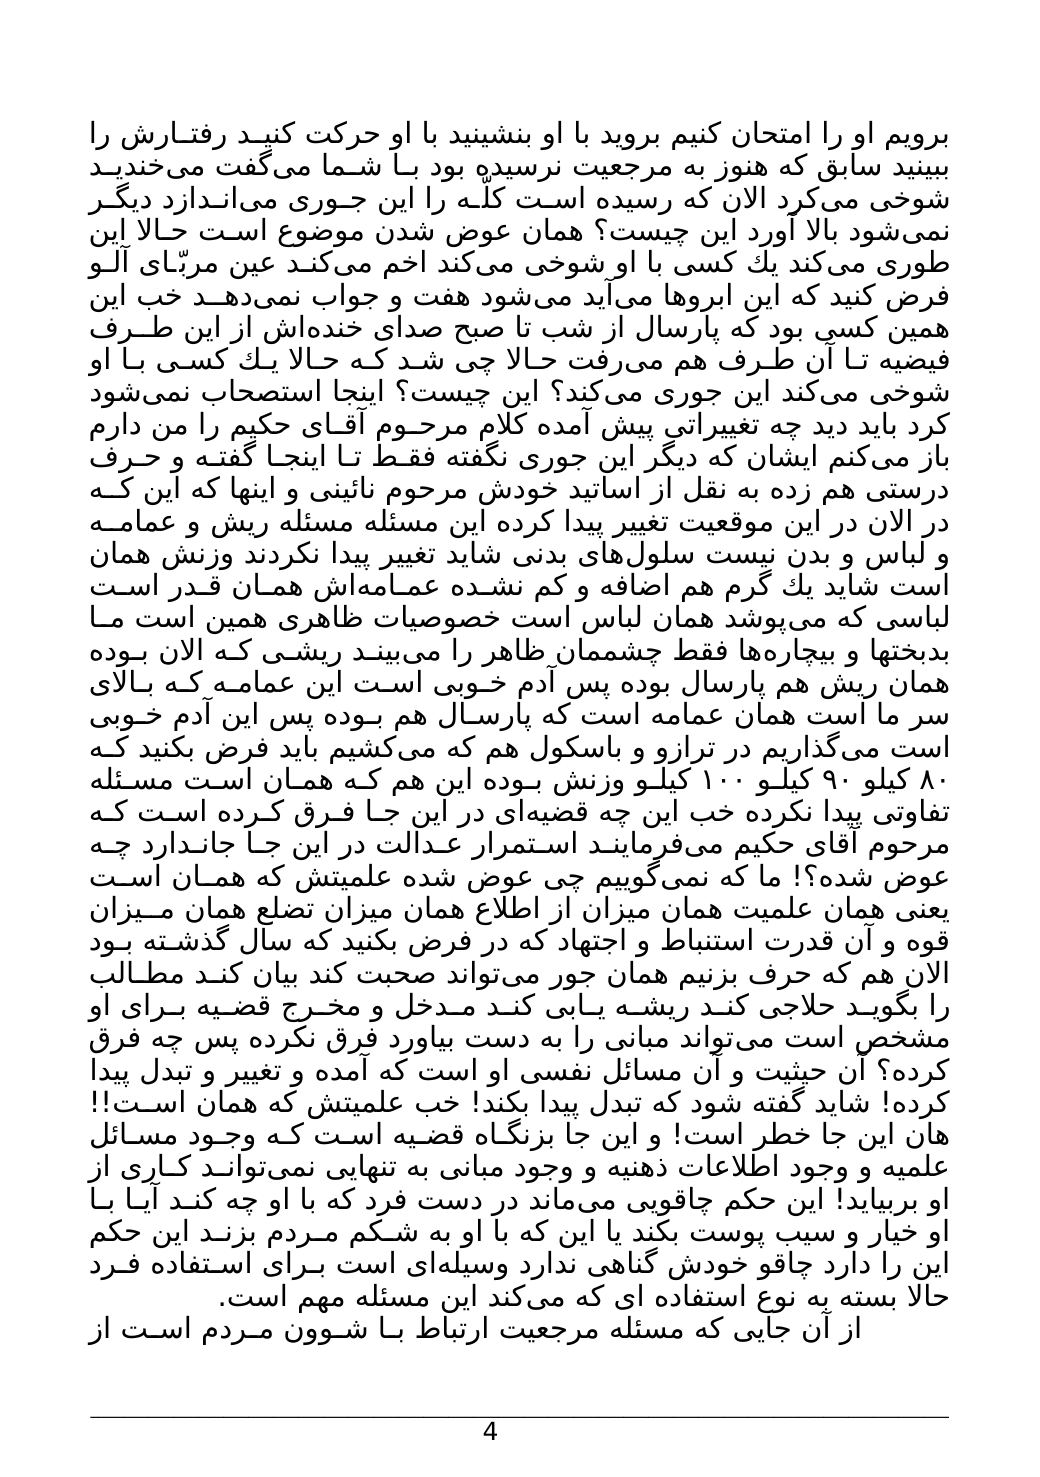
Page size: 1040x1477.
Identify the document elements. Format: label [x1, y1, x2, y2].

text [89, 118, 951, 1313]
text [89, 1313, 951, 1345]
